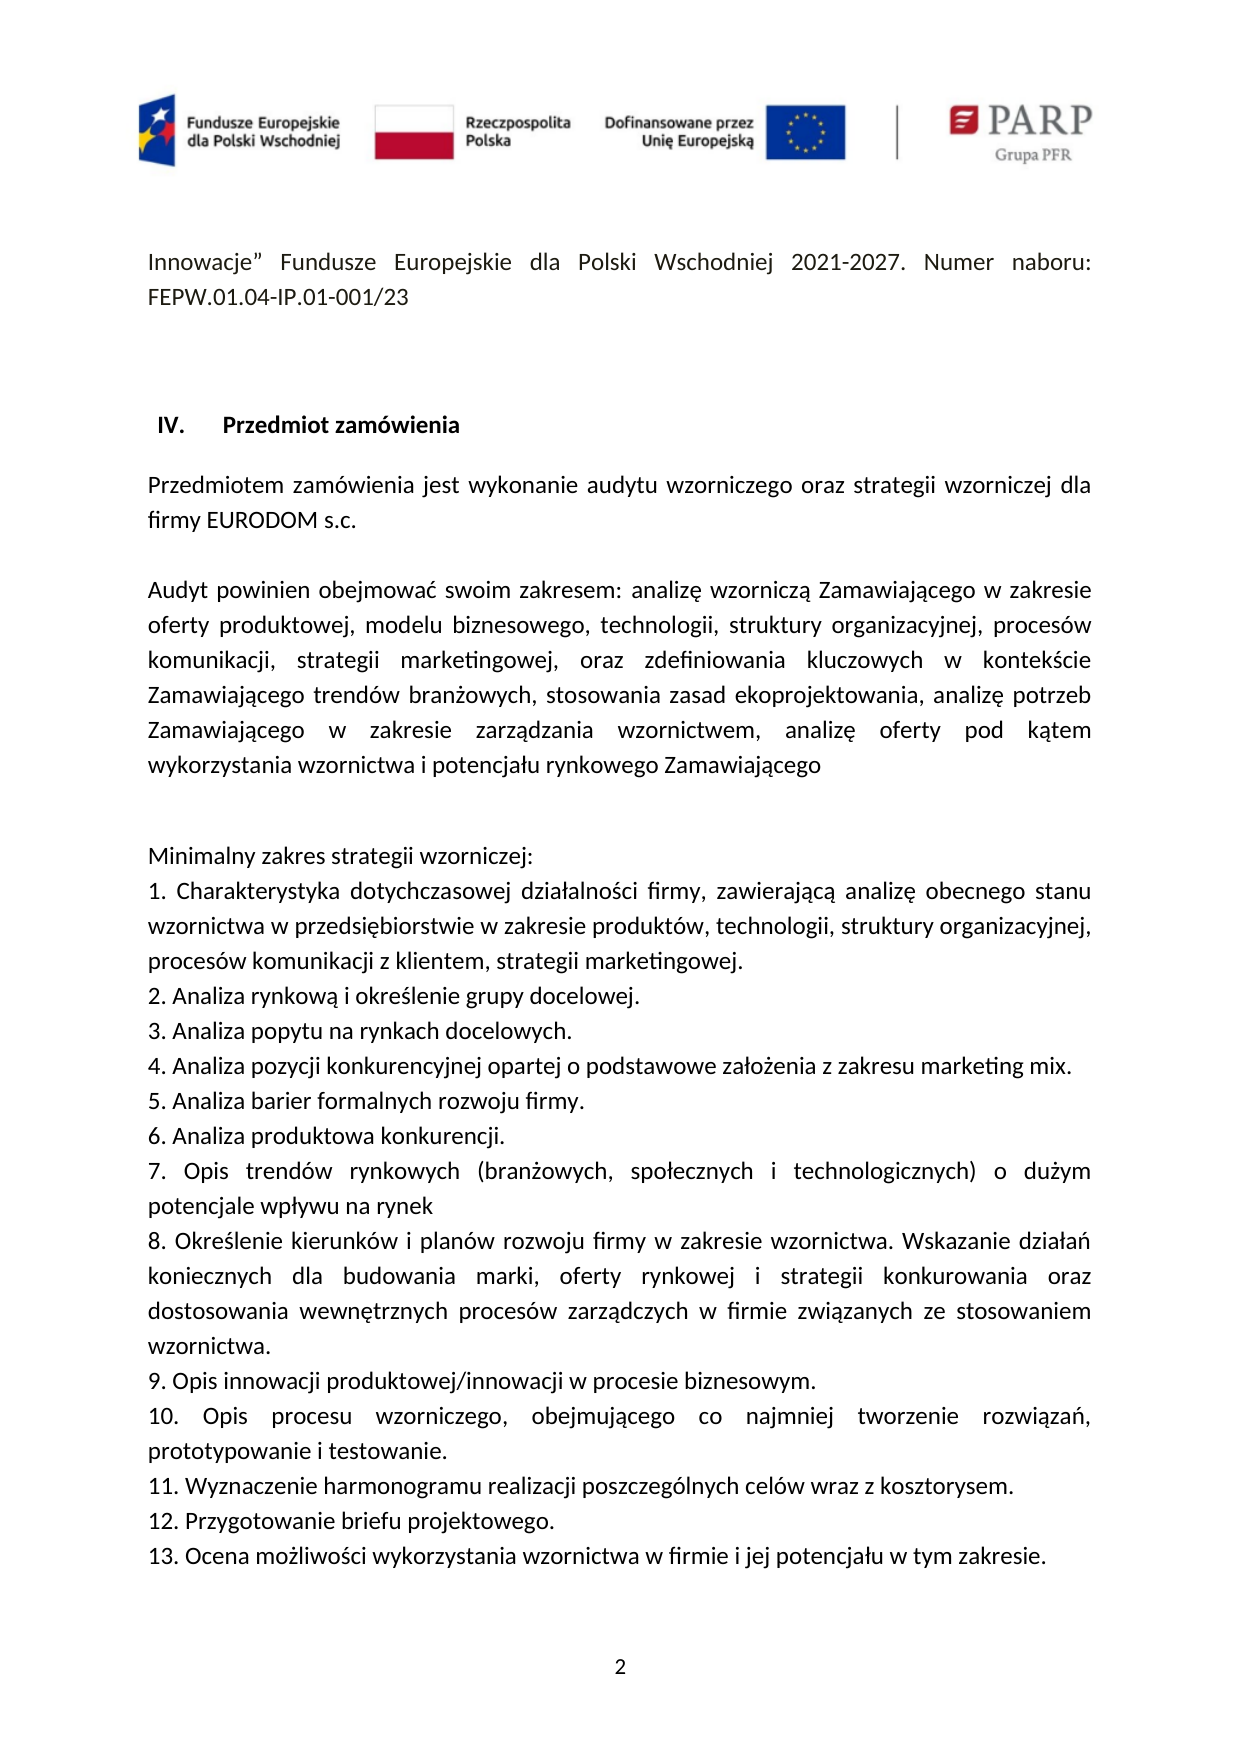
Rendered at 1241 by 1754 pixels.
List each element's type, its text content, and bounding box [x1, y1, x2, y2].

text Przedmiotem zamówienia jest wykonanie audytu wzorniczego oraz strategii wzorniczej dla firmy EURODOM s.c. [148, 469, 1093, 535]
text 8. Określenie kierunków i planów rozwoju firmy w zakresie wzornictwa. Wskazanie działań koniecznych dla budowania marki, oferty rynkowej i strategii konkurowania oraz dostosowania wewnętrznych procesów zarządczych w firmie związanych ze stosowaniem wzornictwa. [148, 1225, 1093, 1361]
text 6. Analiza produktowa konkurencji. [148, 1120, 1093, 1151]
text 5. Analiza barier formalnych rozwoju firmy. [148, 1085, 1093, 1116]
picture [103, 73, 1142, 191]
text 11. Wyznaczenie harmonogramu realizacji poszczególnych celów wraz z kosztorysem. [148, 1470, 1093, 1501]
text 13. Ocena możliwości wykorzystania wzornictwa w firmie i jej potencjału w tym zakresie. [148, 1540, 1093, 1571]
text 7. Opis trendów rynkowych (branżowych, społecznych i technologicznych) o dużym potencjale wpływu na rynek [148, 1155, 1093, 1221]
text 2. Analiza rynkową i określenie grupy docelowej. [148, 980, 1093, 1011]
text 4. Analiza pozycji konkurencyjnej opartej o podstawowe założenia z zakresu marketing mix. [148, 1050, 1093, 1081]
text Minimalny zakres strategii wzorniczej: [148, 840, 1093, 871]
text Przedmiot zamówienia [185, 409, 1093, 440]
text 1. Charakterystyka dotychczasowej działalności firmy, zawierającą analizę obecnego stanu wzornictwa w przedsiębiorstwie w zakresie produktów, technologii, struktury organizacyjnej, procesów komunikacji z klientem, strategii marketingowej. [148, 875, 1093, 976]
text 12. Przygotowanie briefu projektowego. [148, 1505, 1093, 1536]
text 9. Opis innowacji produktowej/innowacji w procesie biznesowym. [148, 1365, 1093, 1396]
text Audyt powinien obejmować swoim zakresem: analizę wzorniczą Zamawiającego w zakresie oferty produktowej, modelu biznesowego, technologii, struktury organizacyjnej, procesów komunikacji, strategii marketingowej, oraz zdefiniowania kluczowych w kontekście Zamawiającego trendów branżowych, stosowania zasad ekoprojektowania, analizę potrzeb Zamawiającego w zakresie zarządzania wzornictwem, analizę oferty pod kątem wykorzystania wzornictwa i potencjału rynkowego Zamawiającego [148, 574, 1093, 780]
text 10. Opis procesu wzorniczego, obejmującego co najmniej tworzenie rozwiązań, prototypowanie i testowanie. [148, 1400, 1093, 1466]
text 3. Analiza popytu na rynkach docelowych. [148, 1015, 1093, 1046]
